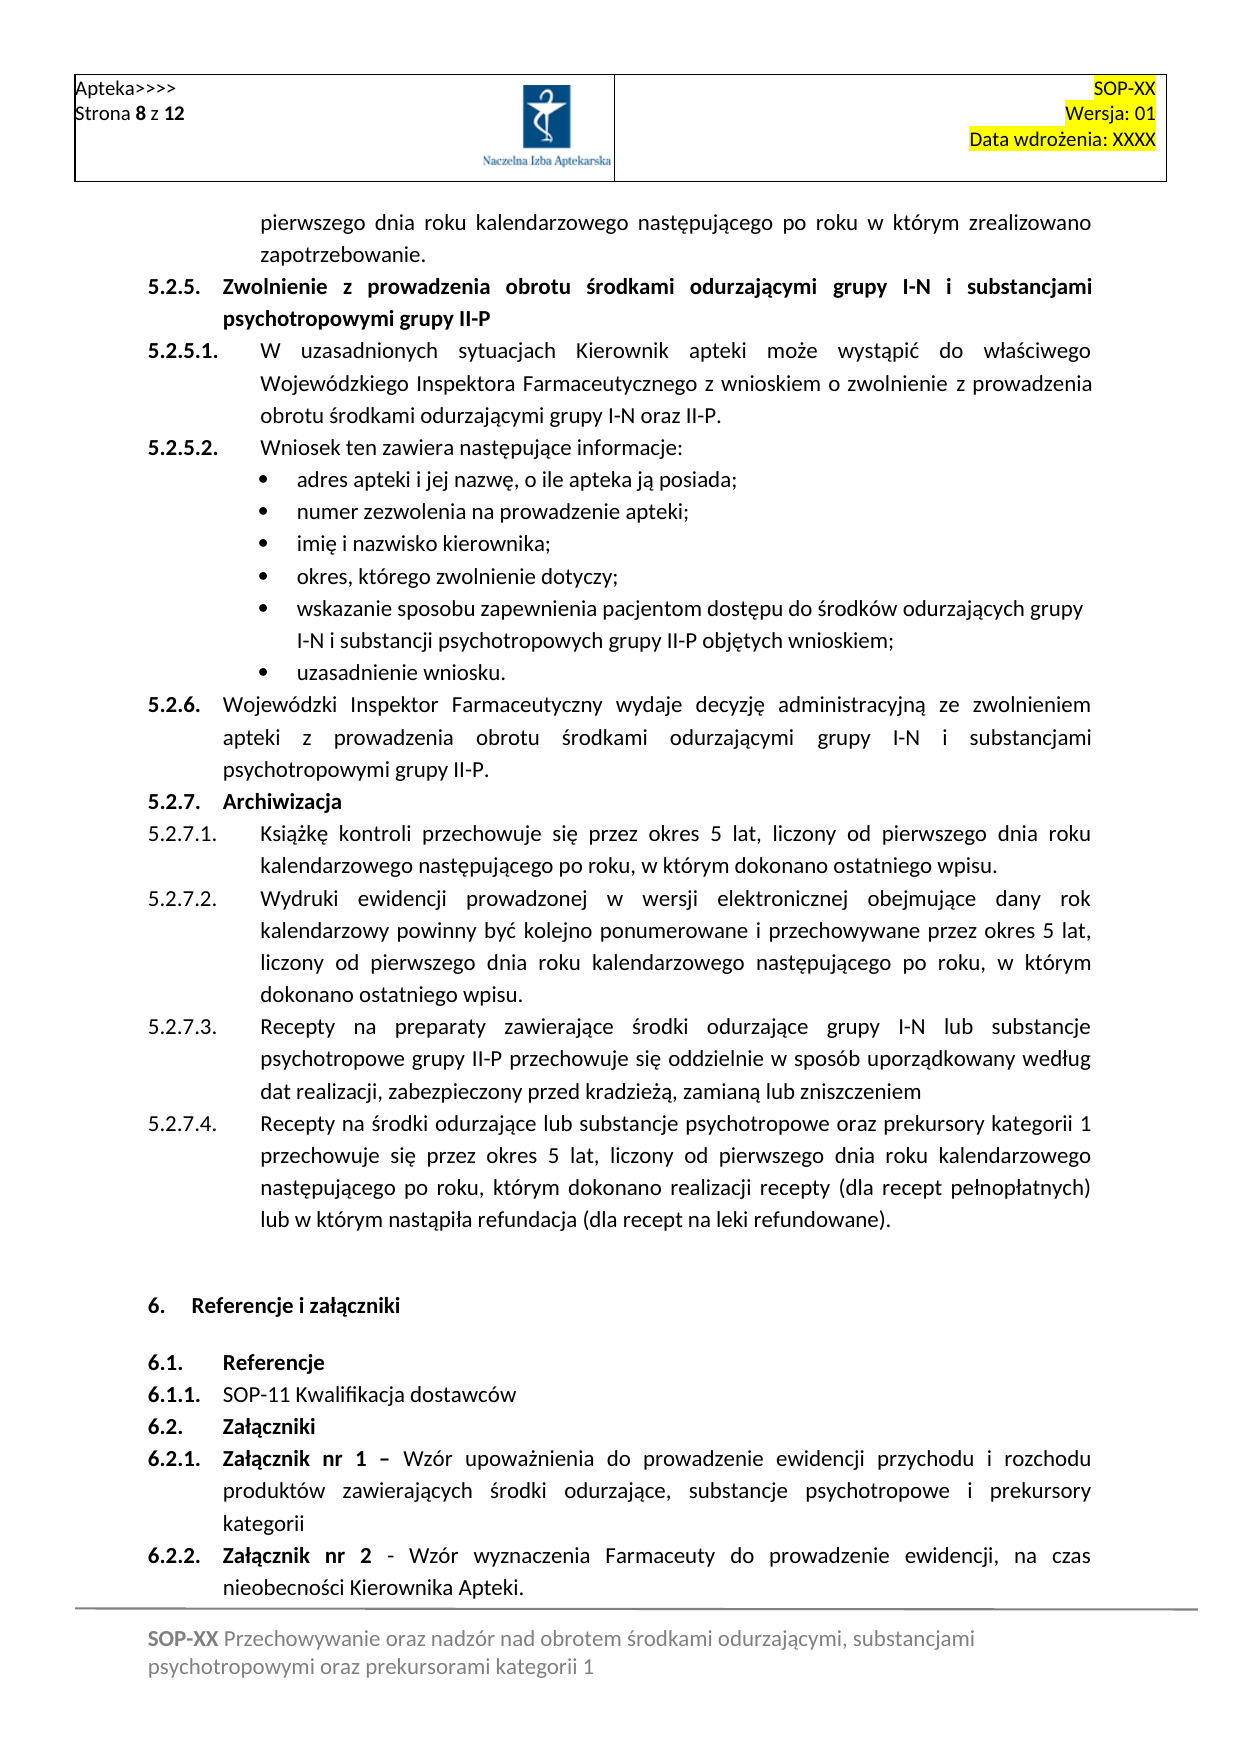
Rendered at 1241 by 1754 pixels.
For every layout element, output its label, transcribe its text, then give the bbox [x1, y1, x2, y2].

list Załącznik nr 2 - Wzór wyznaczenia Farmaceuty do prowadzenie ewidencji, na czas nieobecności Kierownika Apteki. [148, 1541, 1092, 1601]
list Wydruki ewidencji prowadzonej w wersji elektronicznej obejmujące dany rok kalendarzowy powinny być kolejno ponumerowane i przechowywane przez okres 5 lat, liczony od pierwszego dnia roku kalendarzowego następującego po roku, w którym dokonano ostatniego wpisu. [148, 884, 1092, 1008]
list Wniosek ten zawiera następujące informacje: [148, 433, 1092, 461]
list SOP-11 Kwalifikacja dostawców [148, 1380, 1092, 1408]
list Załączniki [148, 1412, 1092, 1440]
list Zwolnienie z prowadzenia obrotu środkami odurzającymi grupy I-N i substancjami psychotropowymi grupy II-P [148, 272, 1092, 332]
list Archiwizacja [148, 787, 1092, 815]
list Wojewódzki Inspektor Farmaceutyczny wydaje decyzję administracyjną ze zwolnieniem apteki z prowadzenia obrotu środkami odurzającymi grupy I-N i substancjami psychotropowymi grupy II-P. [148, 691, 1092, 783]
list numer zezwolenia na prowadzenie apteki; [259, 497, 1092, 525]
subtitle Referencje i załączniki [148, 1291, 1092, 1319]
list adres apteki i jej nazwę, o ile apteka ją posiada; [259, 465, 1092, 493]
list Recepty na preparaty zawierające środki odurzające grupy I-N lub substancje psychotropowe grupy II-P przechowuje się oddzielnie w sposób uporządkowany według dat realizacji, zabezpieczony przed kradzieżą, zamianą lub zniszczeniem [148, 1012, 1092, 1105]
list okres, którego zwolnienie dotyczy; [259, 562, 1092, 590]
list Książkę kontroli przechowuje się przez okres 5 lat, liczony od pierwszego dnia roku kalendarzowego następującego po roku, w którym dokonano ostatniego wpisu. [148, 819, 1092, 879]
list Załącznik nr 1 – Wzór upoważnienia do prowadzenie ewidencji przychodu i rozchodu produktów zawierających środki odurzające, substancje psychotropowe i prekursory kategorii [148, 1444, 1092, 1537]
list W uzasadnionych sytuacjach Kierownik apteki może wystąpić do właściwego Wojewódzkiego Inspektora Farmaceutycznego z wnioskiem o zwolnienie z prowadzenia obrotu środkami odurzającymi grupy I-N oraz II-P. [148, 336, 1092, 429]
list imię i nazwisko kierownika; [259, 529, 1092, 558]
picture [483, 85, 612, 174]
list Recepty na środki odurzające lub substancje psychotropowe oraz prekursory kategorii 1 przechowuje się przez okres 5 lat, liczony od pierwszego dnia roku kalendarzowego następującego po roku, którym dokonano realizacji recepty (dla recept pełnopłatnych) lub w którym nastąpiła refundacja (dla recept na leki refundowane). [148, 1109, 1092, 1233]
list uzasadnienie wniosku. [259, 658, 1092, 686]
list Referencje [148, 1348, 1092, 1376]
list wskazanie sposobu zapewnienia pacjentom dostępu do środków odurzających grupy I-N i substancji psychotropowych grupy II-P objętych wnioskiem; [259, 594, 1092, 654]
